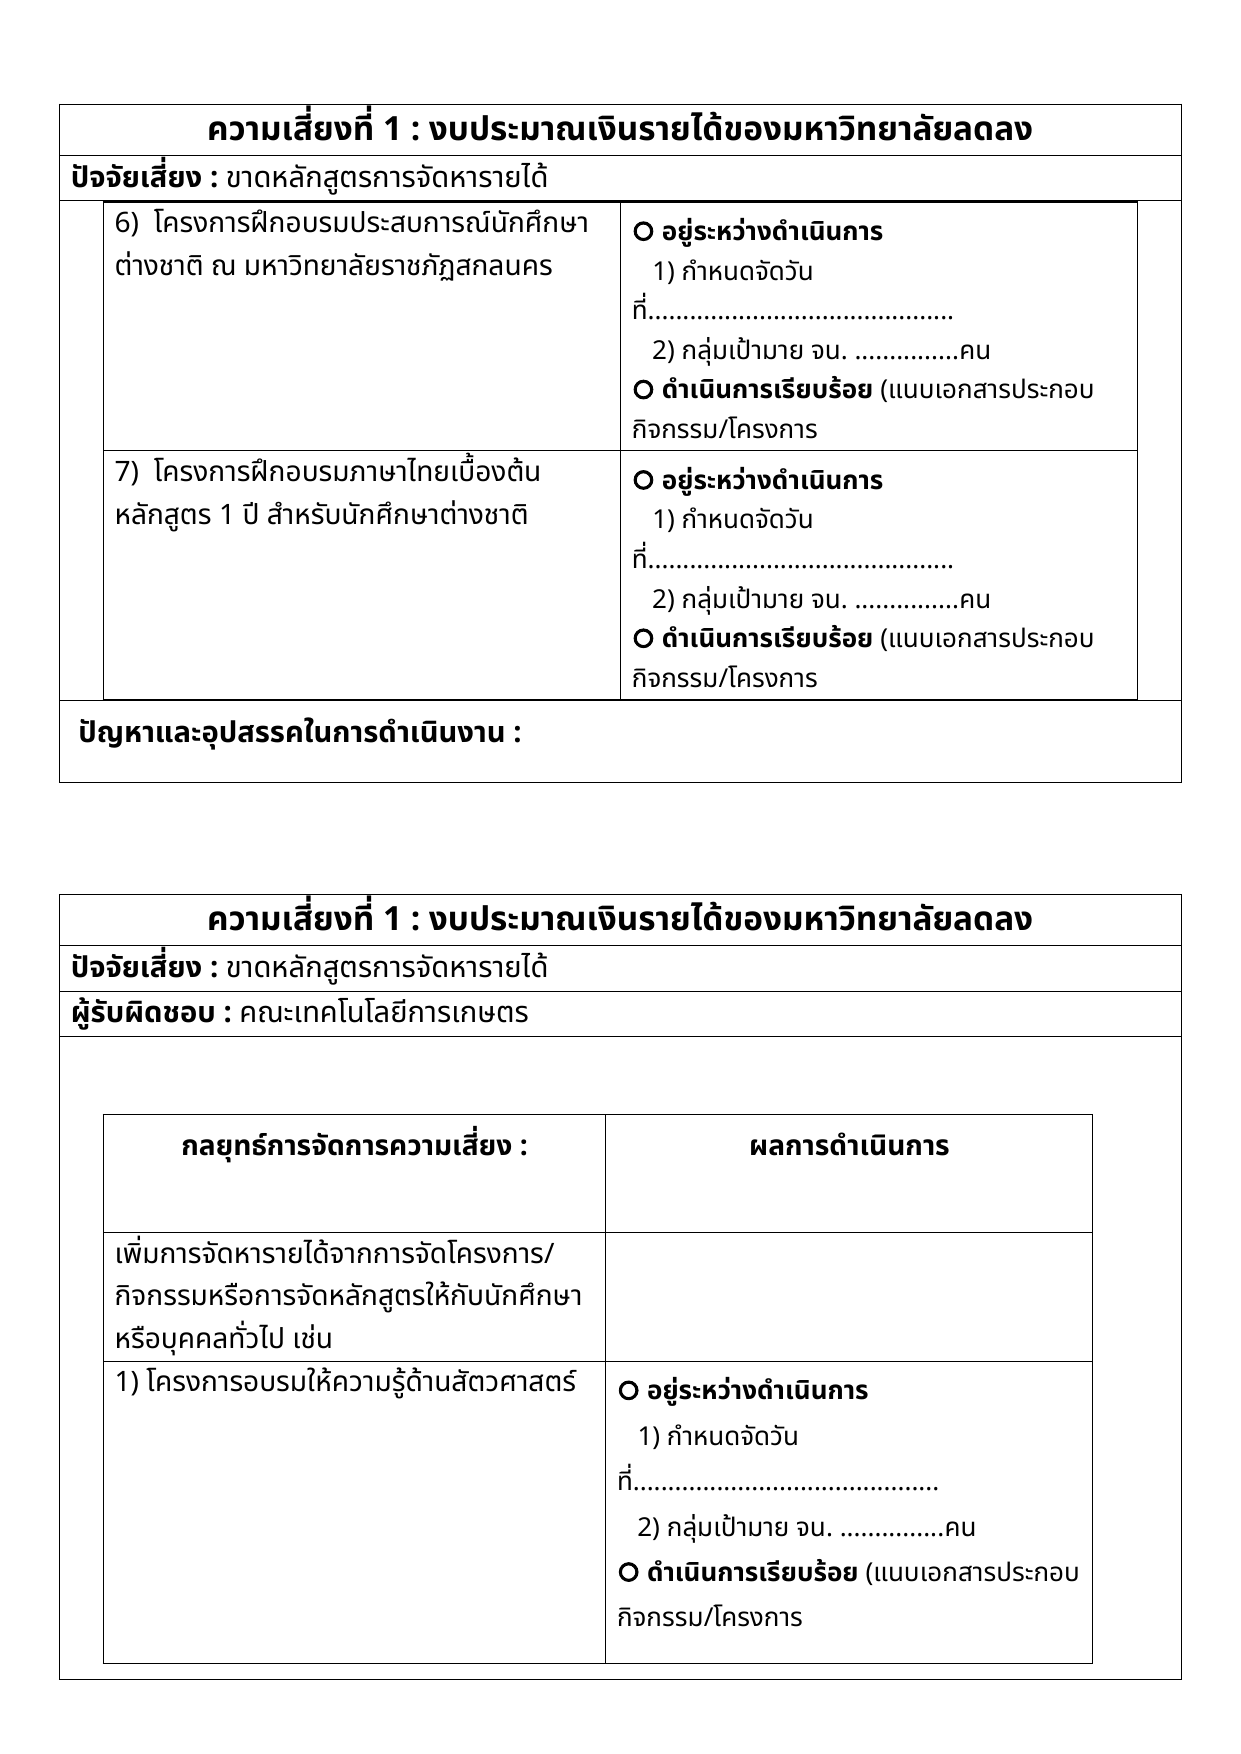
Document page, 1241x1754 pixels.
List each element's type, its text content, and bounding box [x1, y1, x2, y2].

table_cell [60, 1037, 1181, 1679]
table_cell [621, 203, 1137, 450]
table_cell ผู้รับผิดชอบ : คณะเทคโนโลยีการเกษตร [60, 992, 1181, 1036]
table_cell [621, 451, 1137, 699]
table_cell ปัญหาและอุปสรรคในการดำเนินงาน : [60, 701, 1181, 782]
table_cell [104, 203, 620, 450]
table_cell [104, 451, 620, 699]
table_cell ปัจจัยเสี่ยง : ขาดหลักสูตรการจัดหารายได้ [60, 156, 1181, 200]
table_header ความเสี่ยงที่ 1 : งบประมาณเงินรายได้ของมหาวิทยาลัยลดลง [60, 895, 1181, 945]
table_header ความเสี่ยงที่ 1 : งบประมาณเงินรายได้ของมหาวิทยาลัยลดลง [60, 105, 1181, 155]
table_cell [1138, 201, 1181, 700]
table_cell [60, 201, 103, 700]
table_cell ปัจจัยเสี่ยง : ขาดหลักสูตรการจัดหารายได้ [60, 946, 1181, 991]
